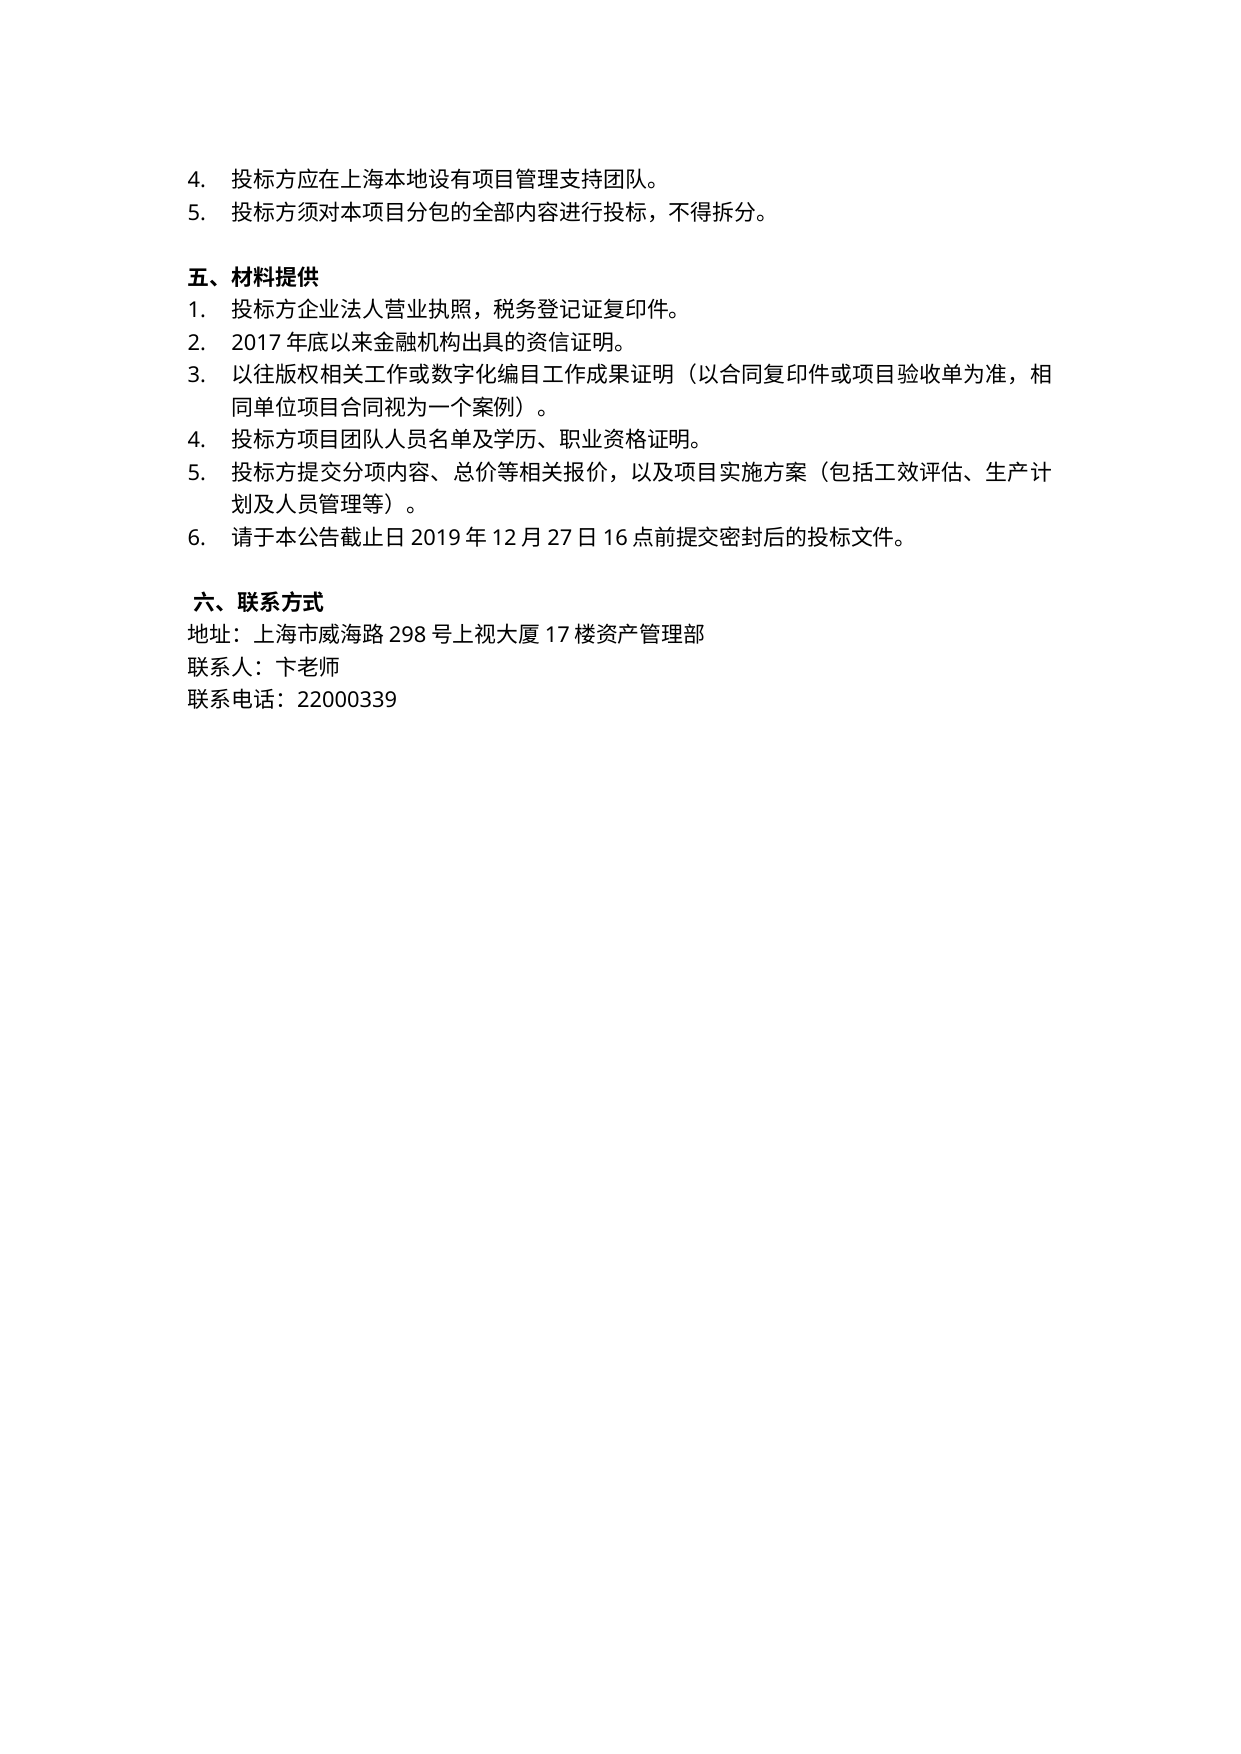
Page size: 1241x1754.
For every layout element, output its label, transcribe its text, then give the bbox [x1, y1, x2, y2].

text 联系电话：22000339 [187, 682, 1053, 714]
text 联系人：卞老师 [187, 649, 1053, 682]
text 五、材料提供 [187, 259, 1053, 292]
list 投标方须对本项目分包的全部内容进行投标，不得拆分。 [187, 194, 1053, 227]
list 投标方项目团队人员名单及学历、职业资格证明。 [187, 422, 1053, 454]
list 投标方企业法人营业执照，税务登记证复印件。 [187, 292, 1053, 324]
list 请于本公告截止日2019年12月27日16点前提交密封后的投标文件。 [187, 519, 1053, 552]
list 投标方提交分项内容、总价等相关报价，以及项目实施方案（包括工效评估、生产计划及人员管理等）。 [187, 454, 1053, 519]
list 以往版权相关工作或数字化编目工作成果证明（以合同复印件或项目验收单为准，相同单位项目合同视为一个案例）。 [187, 357, 1053, 422]
list 投标方应在上海本地设有项目管理支持团队。 [187, 162, 1053, 194]
text 六、联系方式 [187, 584, 1053, 617]
text 地址：上海市威海路298号上视大厦17楼资产管理部 [187, 617, 1053, 649]
list 2017年底以来金融机构出具的资信证明。 [187, 324, 1053, 357]
